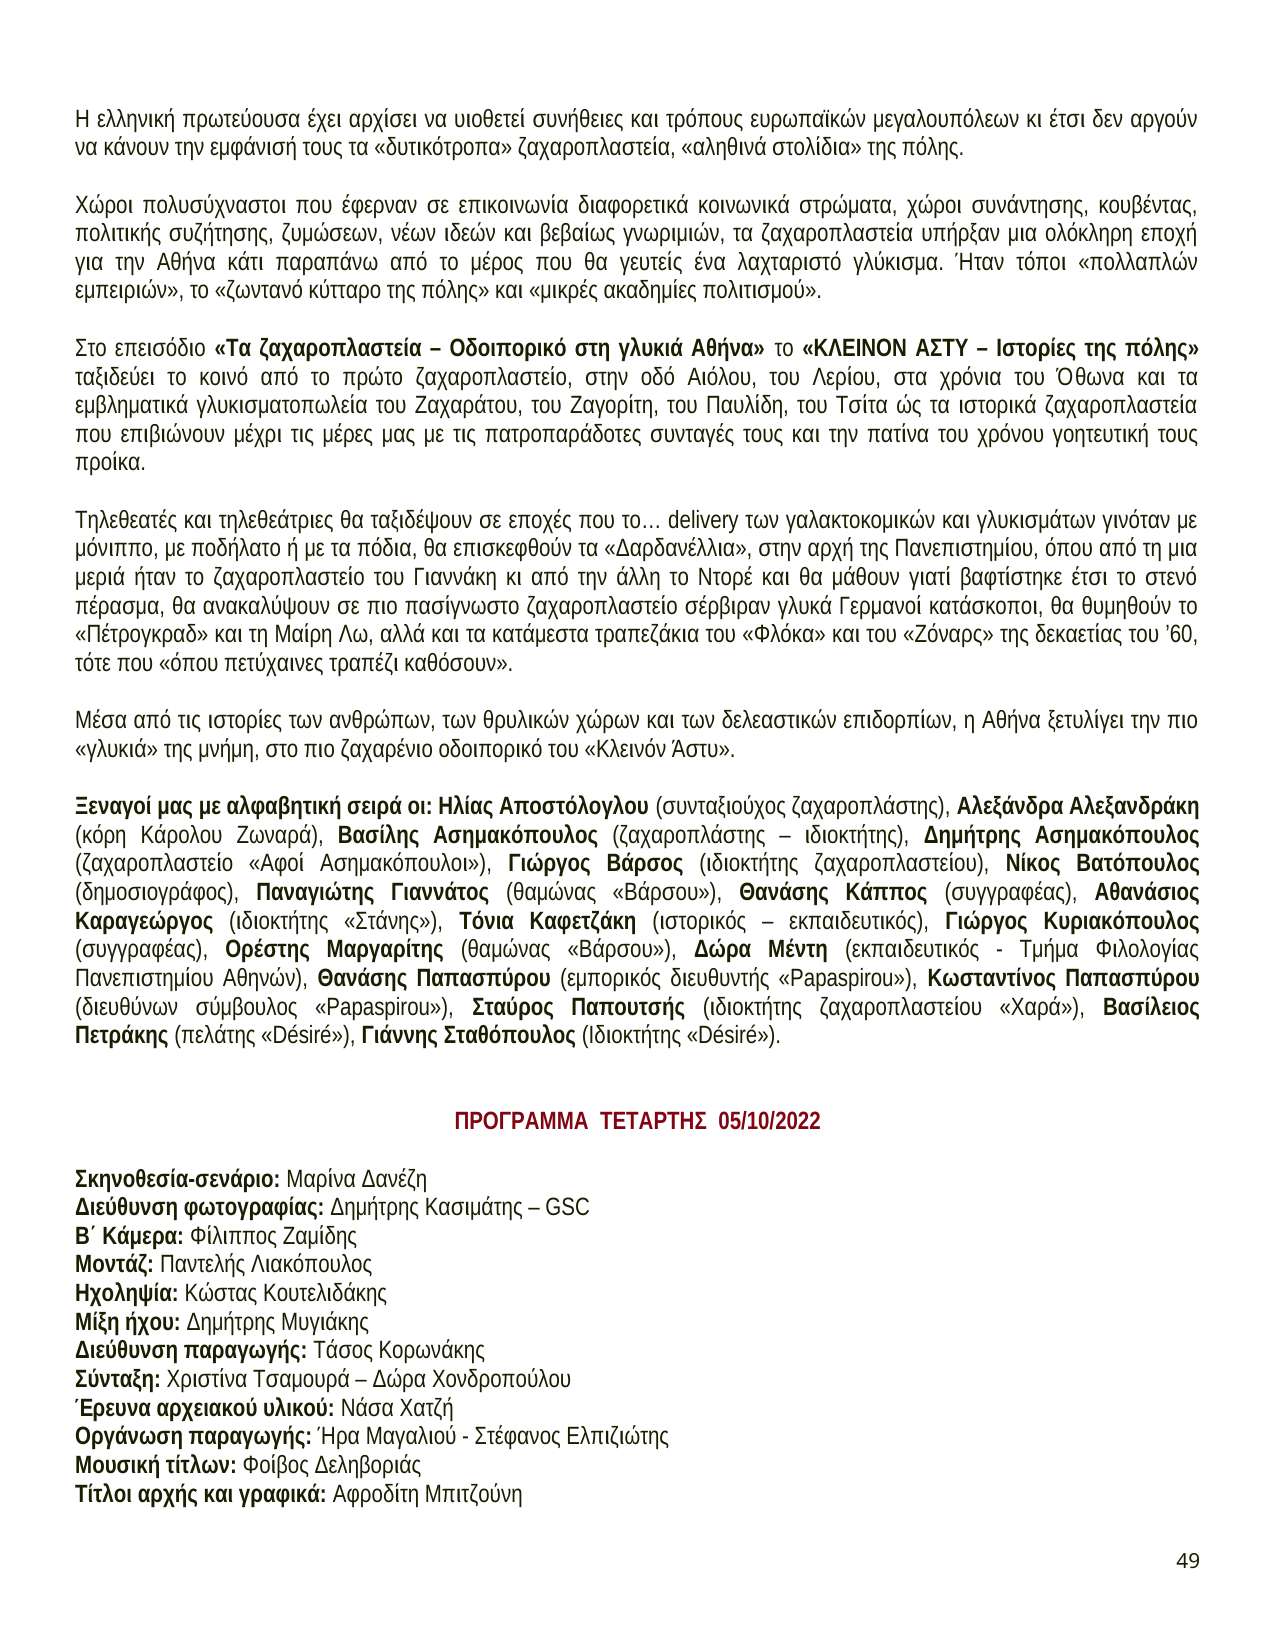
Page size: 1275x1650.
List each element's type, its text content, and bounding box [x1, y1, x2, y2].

text Σύνταξη: Χριστίνα Τσαμουρά – Δώρα Χονδροπούλου [75, 1364, 1200, 1393]
text ΠΡΟΓΡΑΜΜΑ ΤΕΤΑΡΤΗΣ 05/10/2022 [75, 1106, 1200, 1135]
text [75, 1393, 1200, 1507]
text Η ελληνική πρωτεύουσα έχει αρχίσει να υιοθετεί συνήθειες και τρόπους ευρωπαϊκών μεγαλουπόλεων κι έτσι δεν αργούν να κάνουν την εμφάνισή τους τα «δυτικότροπα» ζαχαροπλαστεία, «αληθινά στολίδια» της πόλης. [75, 104, 1200, 161]
text Τηλεθεατές και τηλεθεάτριες θα ταξιδέψουν σε εποχές που το… delivery των γαλακτοκομικών και γλυκισμάτων γινόταν με μόνιππο, με ποδήλατο ή με τα πόδια, θα επισκεφθούν τα «Δαρδανέλλια», στην αρχή της Πανεπιστημίου, όπου από τη μια μεριά ήταν το ζαχαροπλαστείο του Γιαννάκη κι από την άλλη το Ντορέ και θα μάθουν γιατί βαφτίστηκε έτσι το στενό πέρασμα, θα ανακαλύψουν σε πιο πασίγνωστο ζαχαροπλαστείο σέρβιραν γλυκά Γερμανοί κατάσκοποι, θα θυμηθούν το «Πέτρογκραδ» και τη Μαίρη Λω, αλλά και τα κατάμεστα τραπεζάκια του «Φλόκα» και του «Ζόναρς» της δεκαετίας του ’60, τότε που «όπου πετύχαινες τραπέζι καθόσουν». [75, 505, 1200, 677]
text Μέσα από τις ιστορίες των ανθρώπων, των θρυλικών χώρων και των δελεαστικών επιδορπίων, η Αθήνα ξετυλίγει την πιο «γλυκιά» της μνήμη, στο πιο ζαχαρένιο οδοιπορικό του «Κλεινόν Άστυ». [75, 705, 1200, 762]
text Ξεναγοί μας με αλφαβητική σειρά οι: Ηλίας Αποστόλογλου (συνταξιούχος ζαχαροπλάστης), Αλεξάνδρα Αλεξανδράκη (κόρη Κάρολου Ζωναρά), Βασίλης Ασημακόπουλος (ζαχαροπλάστης – ιδιοκτήτης), Δημήτρης Ασημακόπουλος (ζαχαροπλαστείο «Αφοί Ασημακόπουλοι»), Γιώργος Βάρσος (ιδιοκτήτης ζαχαροπλαστείου), Νίκος Βατόπουλος (δημοσιογράφος), Παναγιώτης Γιαννάτος (θαμώνας «Βάρσου»), Θανάσης Κάππος (συγγραφέας), Αθανάσιος Καραγεώργος (ιδιοκτήτης «Στάνης»), Τόνια Καφετζάκη (ιστορικός – εκπαιδευτικός), Γιώργος Κυριακόπουλος (συγγραφέας), Ορέστης Μαργαρίτης (θαμώνας «Βάρσου»), Δώρα Μέντη (εκπαιδευτικός - Τμήμα Φιλολογίας Πανεπιστημίου Αθηνών), Θανάσης Παπασπύρου (εμπορικός διευθυντής «Papaspirou»), Κωσταντίνος Παπασπύρου (διευθύνων σύμβουλος «Papaspirou»), Σταύρος Παπουτσής (ιδιοκτήτης ζαχαροπλαστείου «Χαρά»), Βασίλειος Πετράκης (πελάτης «Désiré»), Γιάννης Σταθόπουλος (Ιδιοκτήτης «Désiré»). [75, 791, 1200, 1049]
text Χώροι πολυσύχναστοι που έφερναν σε επικοινωνία διαφορετικά κοινωνικά στρώματα, χώροι συνάντησης, κουβέντας, πολιτικής συζήτησης, ζυμώσεων, νέων ιδεών και βεβαίως γνωριμιών, τα ζαχαροπλαστεία υπήρξαν μια ολόκληρη εποχή για την Αθήνα κάτι παραπάνω από το μέρος που θα γευτείς ένα λαχταριστό γλύκισμα. Ήταν τόποι «πολλαπλών εμπειριών», το «ζωντανό κύτταρο της πόλης» και «μικρές ακαδημίες πολιτισμού». [75, 189, 1200, 304]
text Στο επεισόδιο «Τα ζαχαροπλαστεία – Οδοιπορικό στη γλυκιά Αθήνα» το «ΚΛΕΙΝΟΝ ΑΣΤΥ – Ιστορίες της πόλης» ταξιδεύει το κοινό από το πρώτο ζαχαροπλαστείο, στην οδό Αιόλου, του Λερίου, στα χρόνια του Όθωνα και τα εμβληματικά γλυκισματοπωλεία του Ζαχαράτου, του Ζαγορίτη, του Παυλίδη, του Τσίτα ώς τα ιστορικά ζαχαροπλαστεία που επιβιώνουν μέχρι τις μέρες μας με τις πατροπαράδοτες συνταγές τους και την πατίνα του χρόνου γοητευτική τους προίκα. [75, 333, 1200, 476]
text Σκηνοθεσία-σενάριο: Μαρίνα Δανέζη Διεύθυνση φωτογραφίας: Δημήτρης Κασιμάτης – GSC Β΄ Κάμερα: Φίλιππος Ζαμίδης Μοντάζ: Παντελής Λιακόπουλος Ηχοληψία: Κώστας Κουτελιδάκης Μίξη ήχου: Δημήτρης Μυγιάκης Διεύθυνση παραγωγής: Τάσος Κορωνάκης [75, 1135, 1200, 1364]
